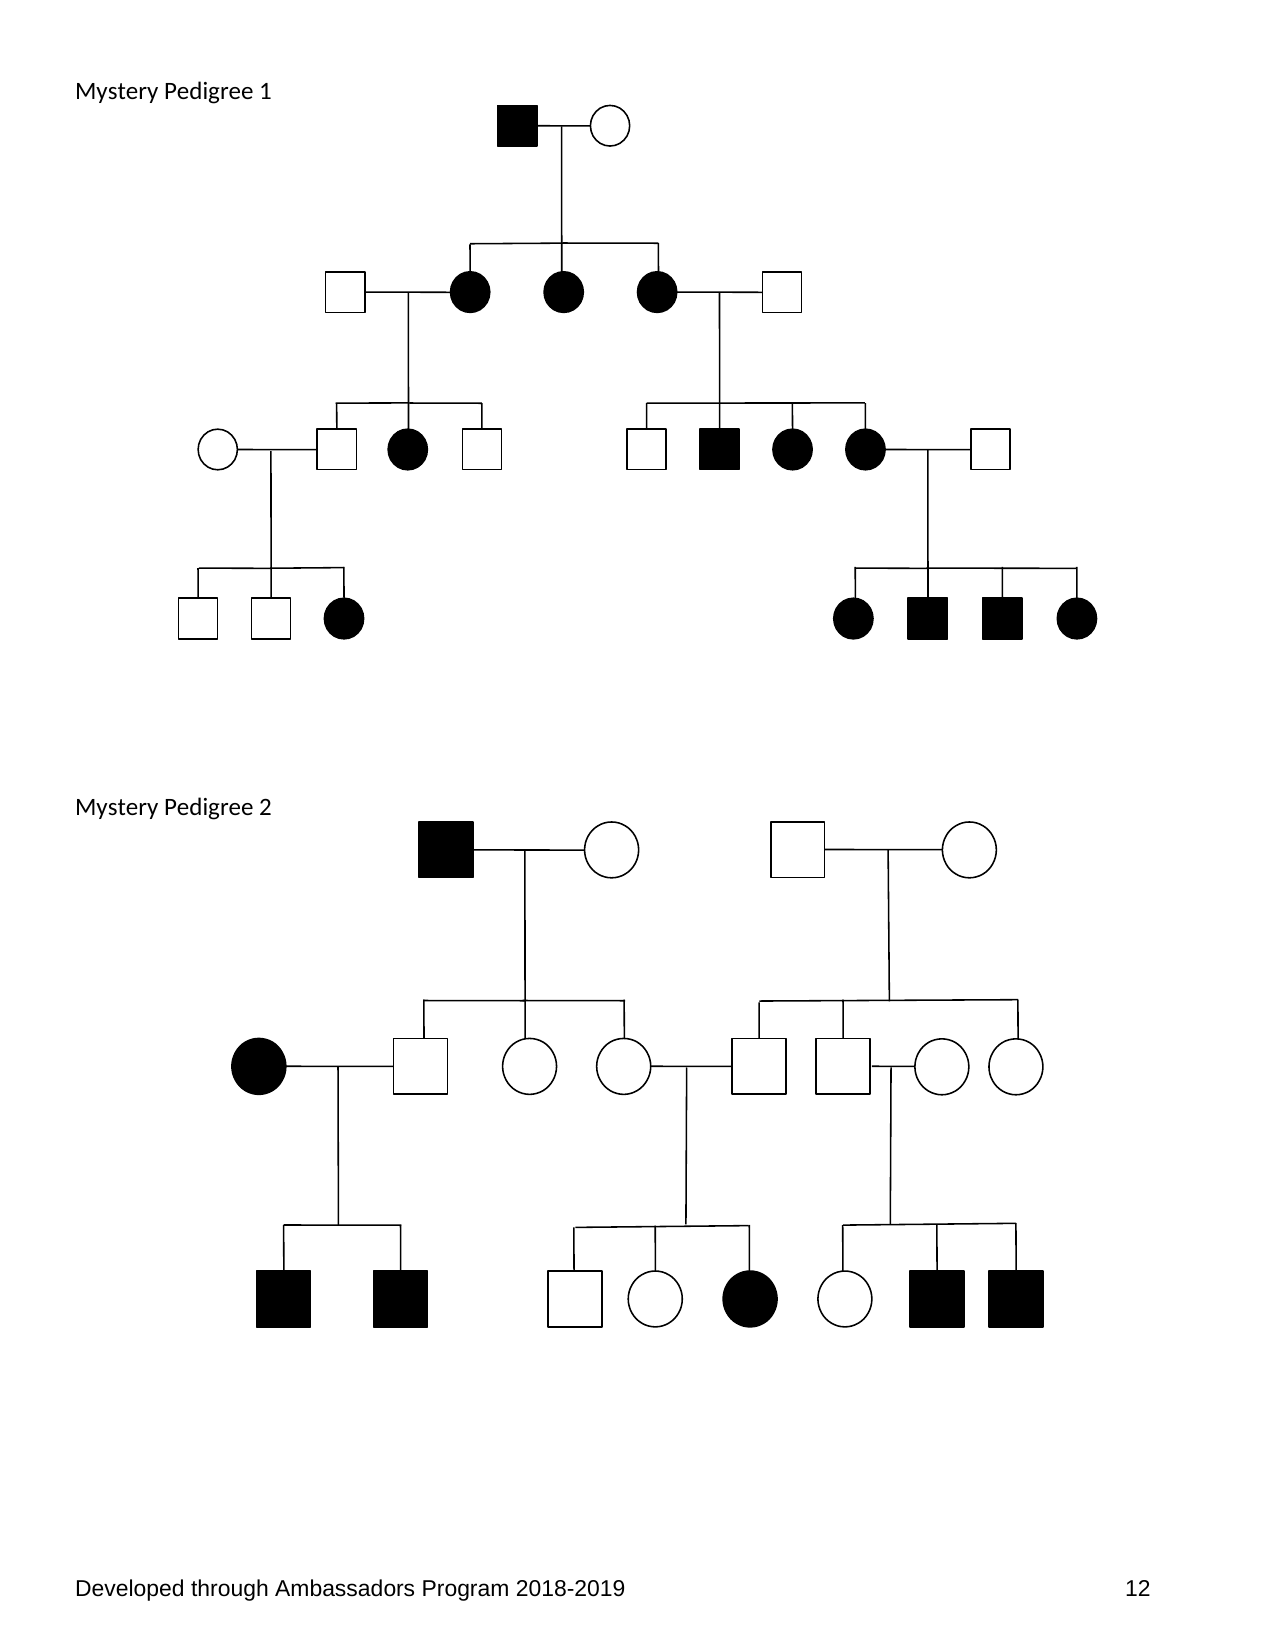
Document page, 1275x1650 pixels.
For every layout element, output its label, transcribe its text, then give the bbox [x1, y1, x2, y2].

text Mystery Pedigree 1 [75, 75, 1200, 106]
text Mystery Pedigree 2 [75, 792, 1200, 822]
